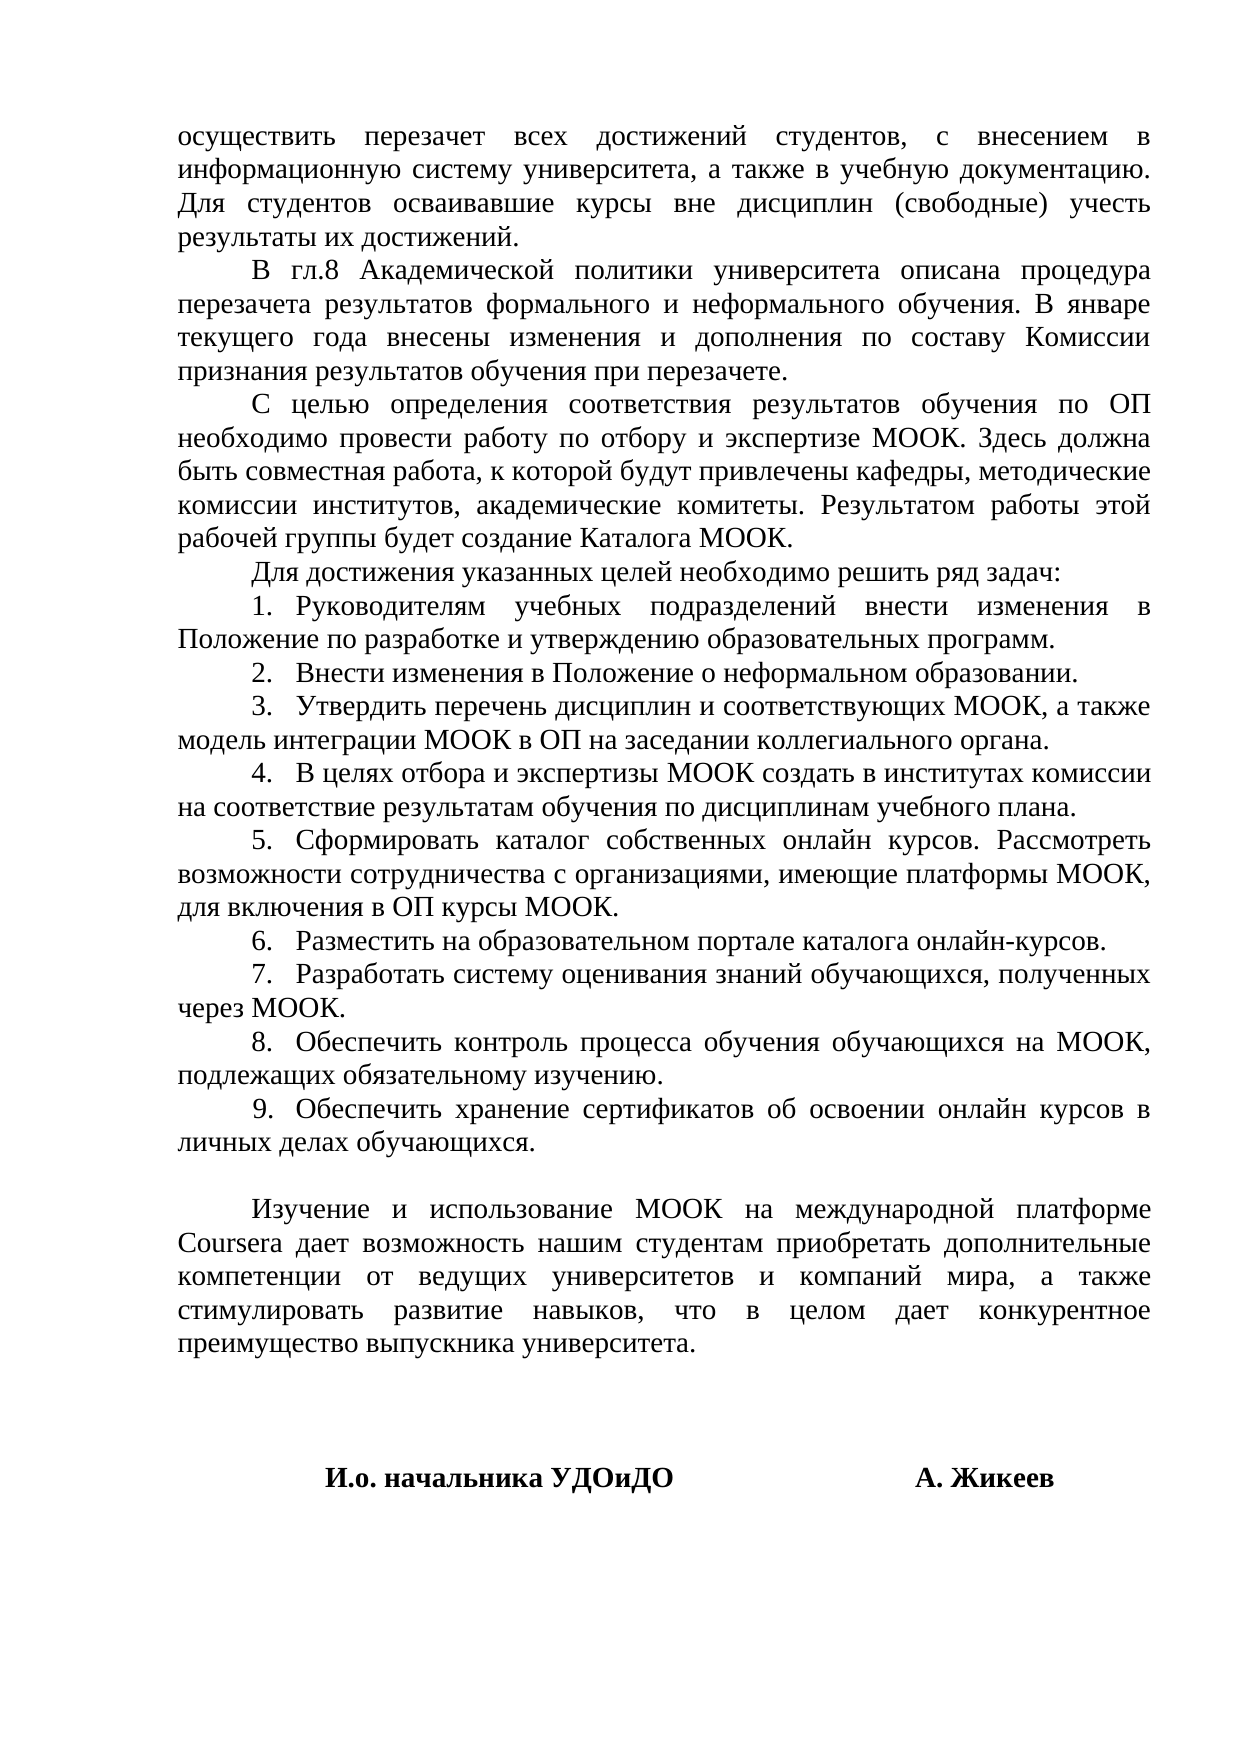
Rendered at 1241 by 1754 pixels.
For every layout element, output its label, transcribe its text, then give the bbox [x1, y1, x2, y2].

list В целях отбора и экспертизы МООК создать в институтах комиссии на соответствие результатам обучения по дисциплинам учебного плана. [177, 755, 1152, 822]
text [177, 118, 1152, 252]
list Утвердить перечень дисциплин и соответствующих МООК, а также модель интеграции МООК в ОП на заседании коллегиального органа. [177, 688, 1152, 755]
list Руководителям учебных подразделений внести изменения в Положение по разработке и утверждению образовательных программ. [177, 588, 1152, 655]
list Обеспечить хранение сертификатов об освоении онлайн курсов в личных делах обучающихся. [177, 1091, 1152, 1158]
list Обеспечить контроль процесса обучения обучающихся на МООК, подлежащих обязательному изучению. [177, 1024, 1152, 1091]
list Сформировать каталог собственных онлайн курсов. Рассмотреть возможности сотрудничества с организациями, имеющие платформы МООК, для включения в ОП курсы МООК. [177, 822, 1152, 923]
text И.о. начальника УДОиДО А. Жикеев [251, 1460, 1152, 1493]
list Разместить на образовательном портале каталога онлайн-курсов. [177, 923, 1152, 957]
text В гл.8 Академической политики университета описана процедура перезачета результатов формального и неформального обучения. В январе текущего года внесены изменения и дополнения по составу Комиссии признания результатов обучения при перезачете. [177, 252, 1152, 386]
list Разработать систему оценивания знаний обучающихся, полученных через МООК. [177, 957, 1152, 1024]
list Внести изменения в Положение о неформальном образовании. [177, 655, 1152, 688]
text Для достижения указанных целей необходимо решить ряд задач: [177, 554, 1152, 588]
text Изучение и использование МООК на международной платформе Coursera дает возможность нашим студентам приобретать дополнительные компетенции от ведущих университетов и компаний мира, а также стимулировать развитие навыков, что в целом дает конкурентное преимущество выпускника университета. [177, 1191, 1152, 1359]
text С целью определения соответствия результатов обучения по ОП необходимо провести работу по отбору и экспертизе МООК. Здесь должна быть совместная работа, к которой будут привлечены кафедры, методические комиссии институтов, академические комитеты. Результатом работы этой рабочей группы будет создание Каталога МООК. [177, 386, 1152, 554]
